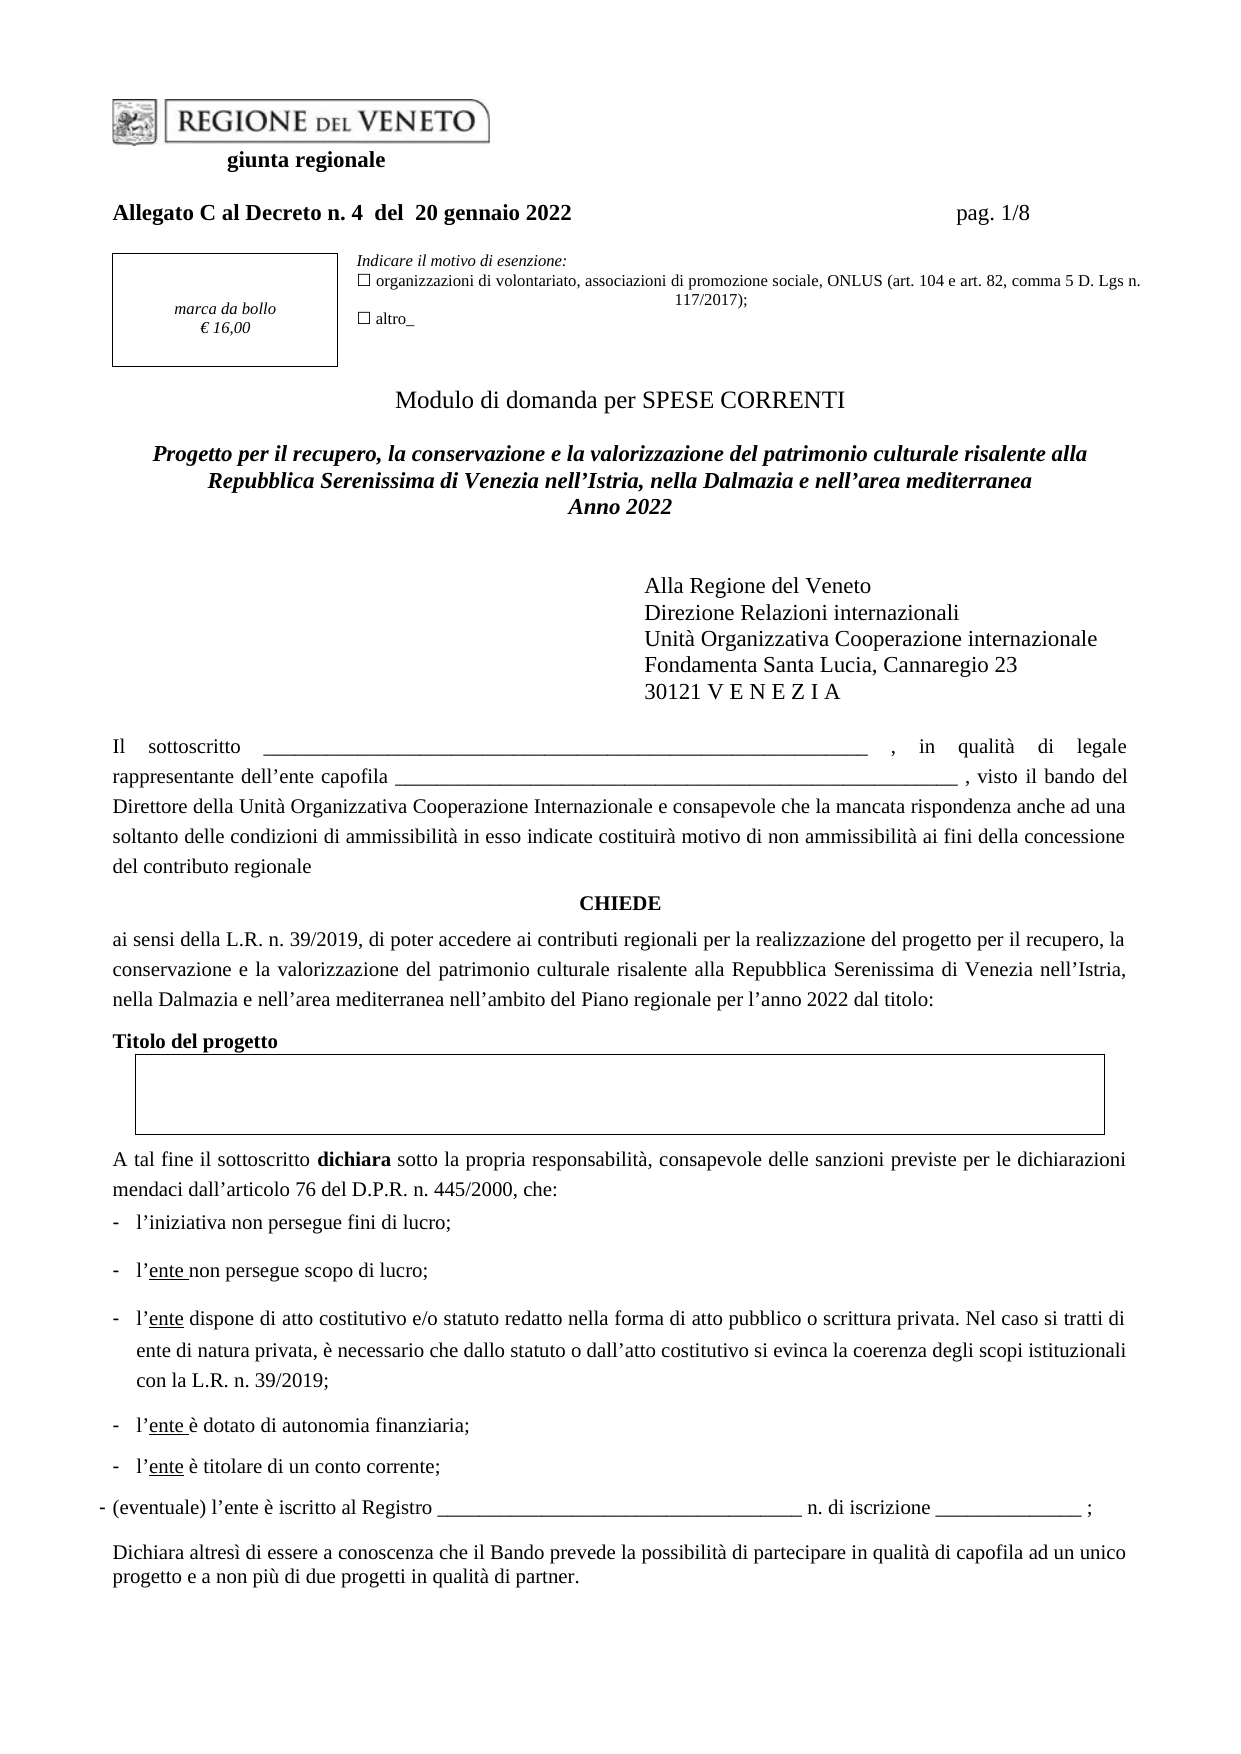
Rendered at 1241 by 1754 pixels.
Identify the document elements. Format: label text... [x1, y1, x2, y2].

text ☐ organizzazioni di volontariato, associazioni di promozione sociale, ONLUS (art. 104 e art. 82, comma 5 D. Lgs n. 117/2017); [338, 270, 1143, 309]
text Unità Organizzativa Cooperazione internazionale [644, 625, 1128, 651]
text Indicare il motivo di esenzione: [112, 251, 1128, 270]
text Il sottoscritto __________________________________________________________ , in qualità di legale rappresentante dell’ente capofila ______________________________________________________ , visto il bando del Direttore della Unità Organizzativa Cooperazione Internazionale e consapevole che la mancata rispondenza anche ad una soltanto delle condizioni di ammissibilità in esso indicate costituirà motivo di non ammissibilità ai fini della concessione del contributo regionale [112, 734, 1128, 878]
text Dichiara altresì di essere a conoscenza che il Bando prevede la possibilità di partecipare in qualità di capofila ad un unico progetto e a non più di due progetti in qualità di partner. [112, 1540, 1128, 1588]
text ☐ altro_ [338, 309, 1128, 328]
text Progetto per il recupero, la conservazione e la valorizzazione del patrimonio culturale risalente alla Repubblica Serenissima di Venezia nell’Istria, nella Dalmazia e nell’area mediterranea [112, 441, 1128, 493]
text ai sensi della L.R. n. 39/2019, di poter accedere ai contributi regionali per la realizzazione del progetto per il recupero, la conservazione e la valorizzazione del patrimonio culturale risalente alla Repubblica Serenissima di Venezia nell’Istria, nella Dalmazia e nell’area mediterranea nell’ambito del Piano regionale per l’anno 2022 dal titolo: [112, 927, 1128, 1011]
list l’ente non persegue scopo di lucro; [112, 1255, 1128, 1283]
text 30121 V E N E Z I A [644, 678, 1128, 704]
text Fondamenta Santa Lucia, Cannaregio 23 [644, 651, 1128, 678]
list l’iniziativa non persegue fini di lucro; [112, 1207, 1128, 1236]
text Alla Regione del Veneto [644, 572, 1128, 599]
list l’ente è dotato di autonomia finanziaria; [112, 1410, 1128, 1438]
text Modulo di domanda per SPESE CORRENTI [112, 385, 1128, 414]
text A tal fine il sottoscritto dichiara sotto la propria responsabilità, consapevole delle sanzioni previste per le dichiarazioni mendaci dall’articolo 76 del D.P.R. n. 445/2000, che: [112, 1147, 1128, 1201]
picture [112, 99, 490, 146]
text Titolo del progetto [112, 1029, 1128, 1053]
list l’ente è titolare di un conto corrente; [112, 1451, 1128, 1479]
list l’ente dispone di atto costitutivo e/o statuto redatto nella forma di atto pubblico o scrittura privata. Nel caso si tratti di ente di natura privata, è necessario che dallo statuto o dall’atto costitutivo si evinca la coerenza degli scopi istituzionali con la L.R. n. 39/2019; [112, 1303, 1128, 1392]
text Direzione Relazioni internazionali [644, 599, 1128, 625]
text CHIEDE [112, 891, 1128, 915]
list (eventuale) l’ente è iscritto al Registro ___________________________________ n. di iscrizione ______________ ; [99, 1492, 1128, 1520]
table_header [136, 1055, 1104, 1133]
text Anno 2022 [112, 493, 1128, 519]
